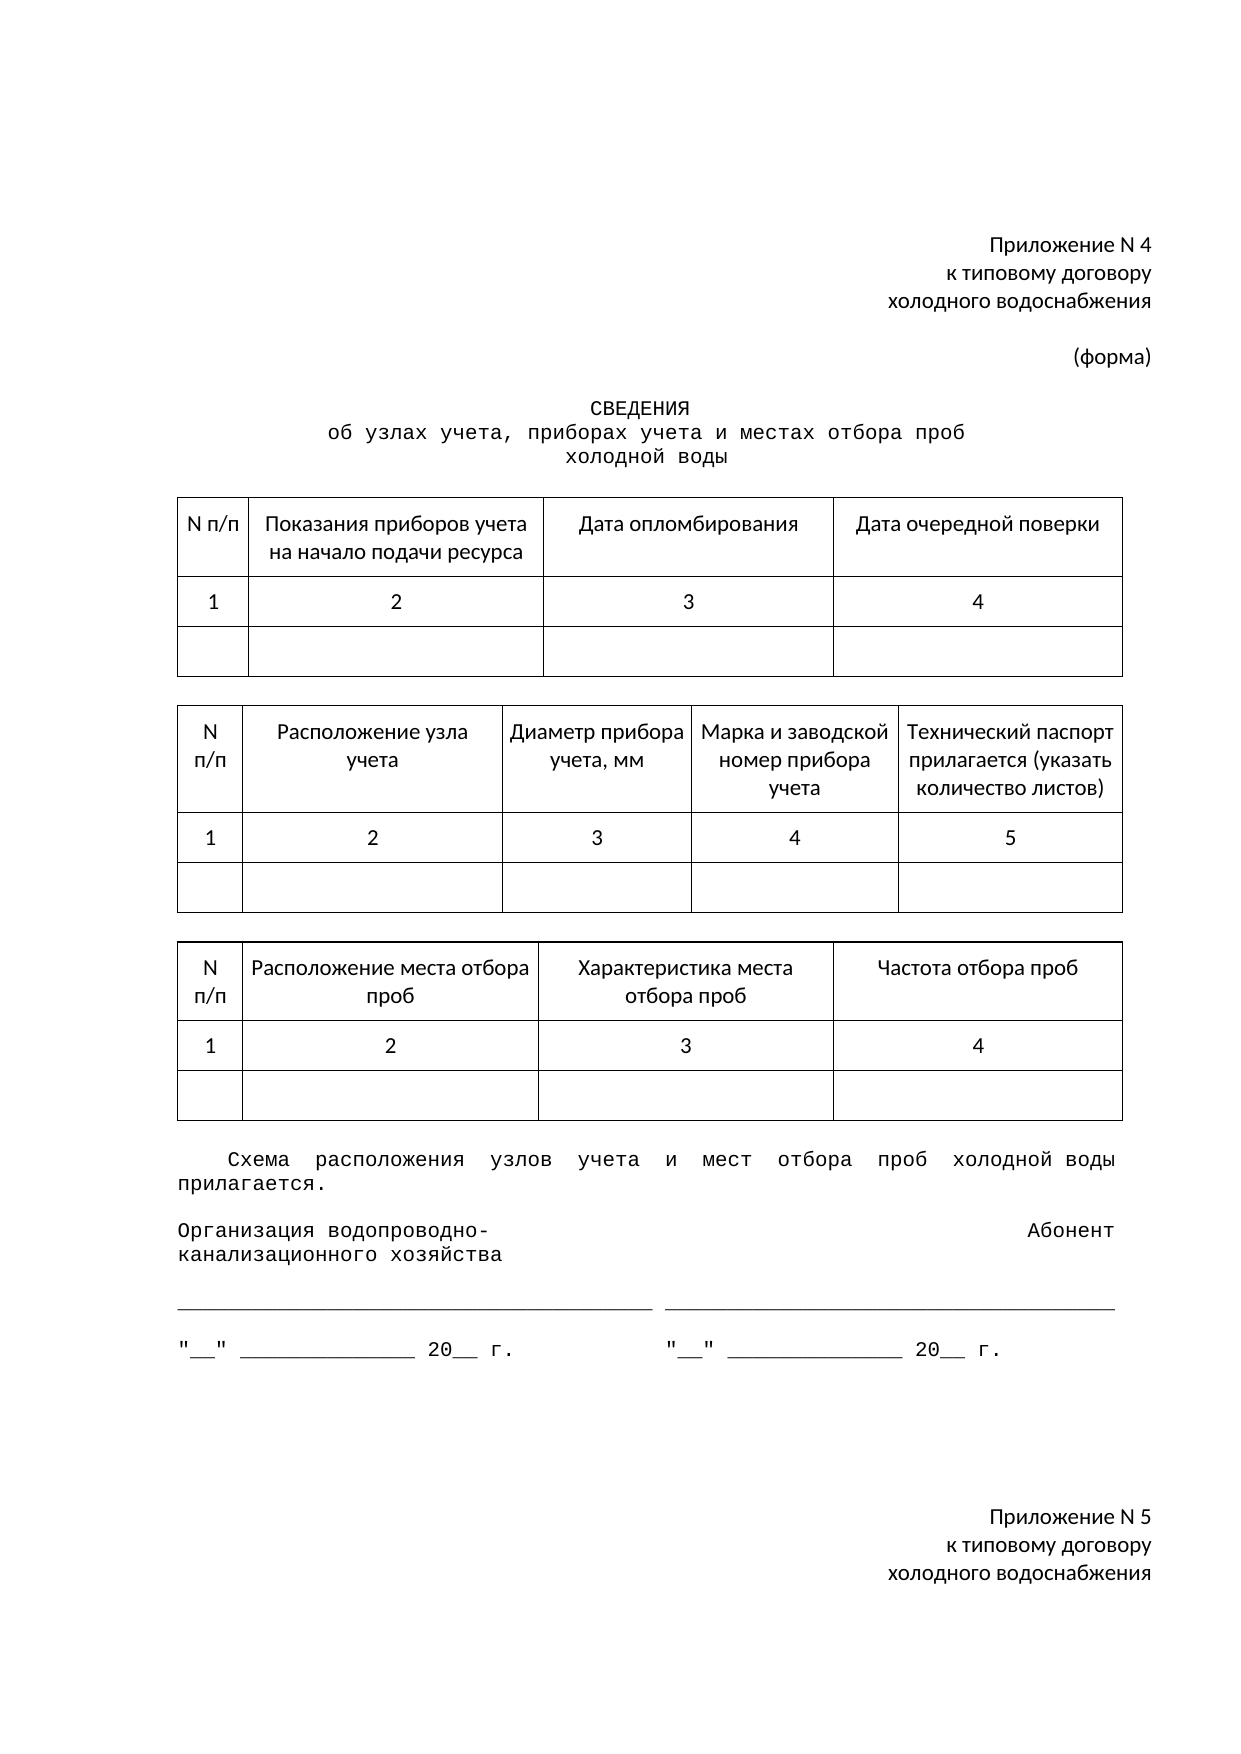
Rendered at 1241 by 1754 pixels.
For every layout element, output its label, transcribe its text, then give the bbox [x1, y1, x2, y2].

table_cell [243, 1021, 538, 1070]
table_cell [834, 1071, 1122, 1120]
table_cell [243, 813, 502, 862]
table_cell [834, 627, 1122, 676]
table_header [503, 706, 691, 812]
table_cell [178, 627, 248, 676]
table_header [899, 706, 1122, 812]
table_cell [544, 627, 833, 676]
text холодной воды [177, 446, 1152, 469]
text холодного водоснабжения [177, 286, 1152, 314]
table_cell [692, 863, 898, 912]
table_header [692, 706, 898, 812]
text прилагается. [177, 1173, 1152, 1197]
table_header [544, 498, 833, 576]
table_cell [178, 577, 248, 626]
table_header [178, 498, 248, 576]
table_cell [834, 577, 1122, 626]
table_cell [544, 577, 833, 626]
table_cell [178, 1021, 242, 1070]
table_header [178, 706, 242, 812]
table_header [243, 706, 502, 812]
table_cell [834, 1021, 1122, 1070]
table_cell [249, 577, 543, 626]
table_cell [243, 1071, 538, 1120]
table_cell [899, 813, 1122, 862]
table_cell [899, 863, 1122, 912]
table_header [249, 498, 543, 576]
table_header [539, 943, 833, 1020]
text (форма) [177, 342, 1152, 370]
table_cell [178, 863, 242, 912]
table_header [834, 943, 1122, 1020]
text об узлах учета, приборах учета и местах отбора проб [177, 422, 1152, 446]
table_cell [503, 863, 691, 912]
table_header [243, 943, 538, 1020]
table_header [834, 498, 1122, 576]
text ______________________________________ ____________________________________ [177, 1291, 1152, 1315]
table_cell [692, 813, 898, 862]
text Схема расположения узлов учета и мест отбора проб холодной воды [177, 1149, 1152, 1173]
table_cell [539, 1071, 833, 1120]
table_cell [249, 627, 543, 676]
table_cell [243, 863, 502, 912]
text СВЕДЕНИЯ [177, 398, 1152, 422]
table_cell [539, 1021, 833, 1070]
text к типовому договору [177, 1530, 1152, 1558]
text к типовому договору [177, 258, 1152, 286]
text канализационного хозяйства [177, 1244, 1152, 1268]
text холодного водоснабжения [177, 1558, 1152, 1586]
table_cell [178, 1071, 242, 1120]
text "__" ______________ 20__ г. "__" ______________ 20__ г. [177, 1338, 1152, 1362]
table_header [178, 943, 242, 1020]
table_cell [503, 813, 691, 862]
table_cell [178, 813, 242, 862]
text Организация водопроводно- Абонент [177, 1220, 1152, 1244]
text Приложение N 5 [177, 1502, 1152, 1530]
text Приложение N 4 [177, 230, 1152, 258]
